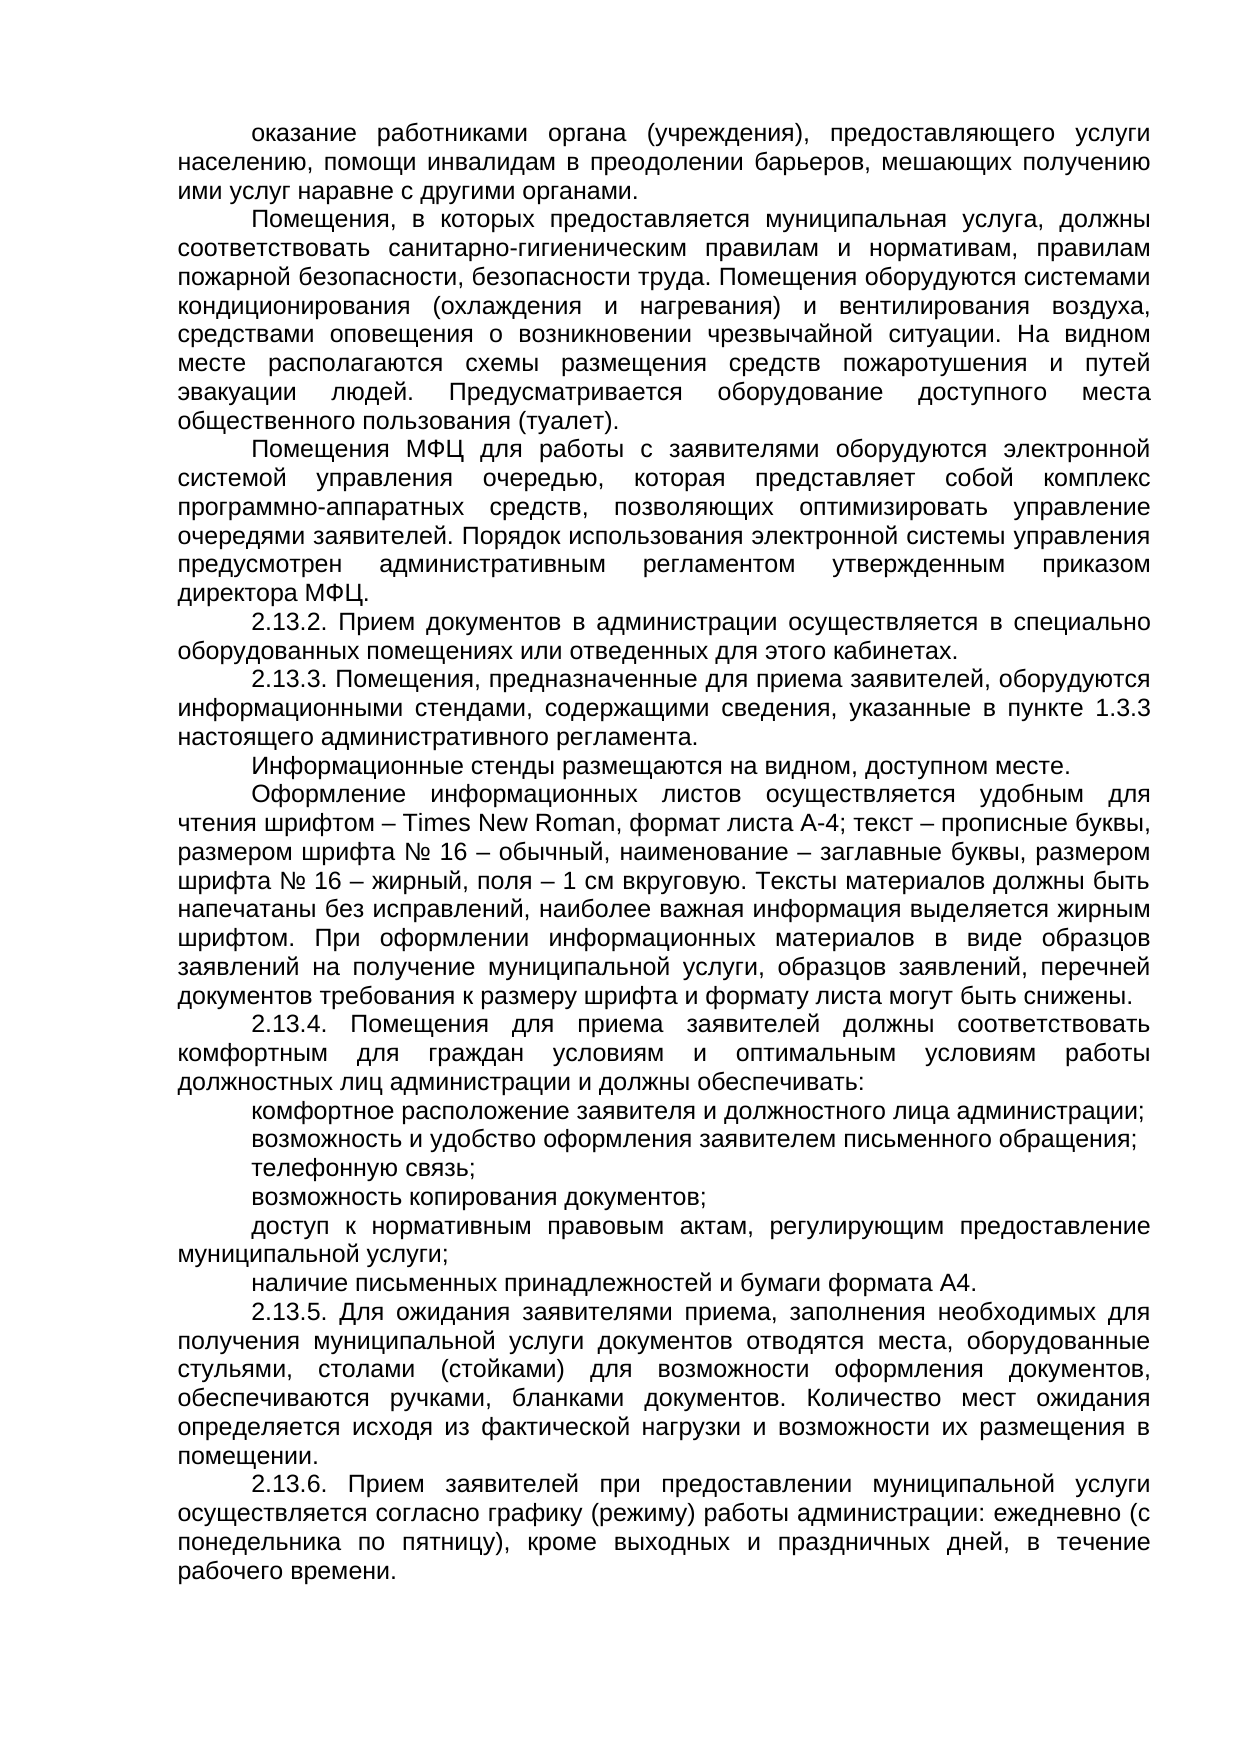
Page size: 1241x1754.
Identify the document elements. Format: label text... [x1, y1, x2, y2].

text телефонную связь; [177, 1153, 1152, 1182]
text Помещения, в которых предоставляется муниципальная услуга, должны соответствовать санитарно-гигиеническим правилам и нормативам, правилам пожарной безопасности, безопасности труда. Помещения оборудуются системами кондиционирования (охлаждения и нагревания) и вентилирования воздуха, средствами оповещения о возникновении чрезвычайной ситуации. На видном месте располагаются схемы размещения средств пожаротушения и путей эвакуации людей. Предусматривается оборудование доступного места общественного пользования (туалет). [177, 204, 1152, 434]
text наличие письменных принадлежностей и бумаги формата A4. [177, 1268, 1152, 1297]
text 2.13.2. Прием документов в администрации осуществляется в специально оборудованных помещениях или отведенных для этого кабинетах. [177, 607, 1152, 664]
text возможность и удобство оформления заявителем письменного обращения; [177, 1124, 1152, 1153]
text 2.13.4. Помещения для приема заявителей должны соответствовать комфортным для граждан условиям и оптимальным условиям работы должностных лиц администрации и должны обеспечивать: [177, 1009, 1152, 1096]
text комфортное расположение заявителя и должностного лица администрации; [177, 1096, 1152, 1124]
text Информационные стенды размещаются на видном, доступном месте. [177, 751, 1152, 779]
text 2.13.5. Для ожидания заявителями приема, заполнения необходимых для получения муниципальной услуги документов отводятся места, оборудованные стульями, столами (стойками) для возможности оформления документов, обеспечиваются ручками, бланками документов. Количество мест ожидания определяется исходя из фактической нагрузки и возможности их размещения в помещении. [177, 1297, 1152, 1469]
text 2.13.3. Помещения, предназначенные для приема заявителей, оборудуются информационными стендами, содержащими сведения, указанные в пункте 1.3.3 настоящего административного регламента. [177, 664, 1152, 751]
text Помещения МФЦ для работы с заявителями оборудуются электронной системой управления очередью, которая представляет собой комплекс программно-аппаратных средств, позволяющих оптимизировать управление очередями заявителей. Порядок использования электронной системы управления предусмотрен административным регламентом утвержденным приказом директора МФЦ. [177, 434, 1152, 607]
text возможность копирования документов; [177, 1182, 1152, 1211]
text Оформление информационных листов осуществляется удобным для чтения шрифтом – Times New Roman, формат листа A-4; текст – прописные буквы, размером шрифта № 16 – обычный, наименование – заглавные буквы, размером шрифта № 16 – жирный, поля – 1 см вкруговую. Тексты материалов должны быть напечатаны без исправлений, наиболее важная информация выделяется жирным шрифтом. При оформлении информационных материалов в виде образцов заявлений на получение муниципальной услуги, образцов заявлений, перечней документов требования к размеру шрифта и формату листа могут быть снижены. [177, 779, 1152, 1009]
text доступ к нормативным правовым актам, регулирующим предоставление муниципальной услуги; [177, 1211, 1152, 1268]
text 2.13.6. Прием заявителей при предоставлении муниципальной услуги осуществляется согласно графику (режиму) работы администрации: ежедневно (с понедельника по пятницу), кроме выходных и праздничных дней, в течение рабочего времени. [177, 1469, 1152, 1584]
text оказание работниками органа (учреждения), предоставляющего услуги населению, помощи инвалидам в преодолении барьеров, мешающих получению ими услуг наравне с другими органами. [177, 118, 1152, 204]
